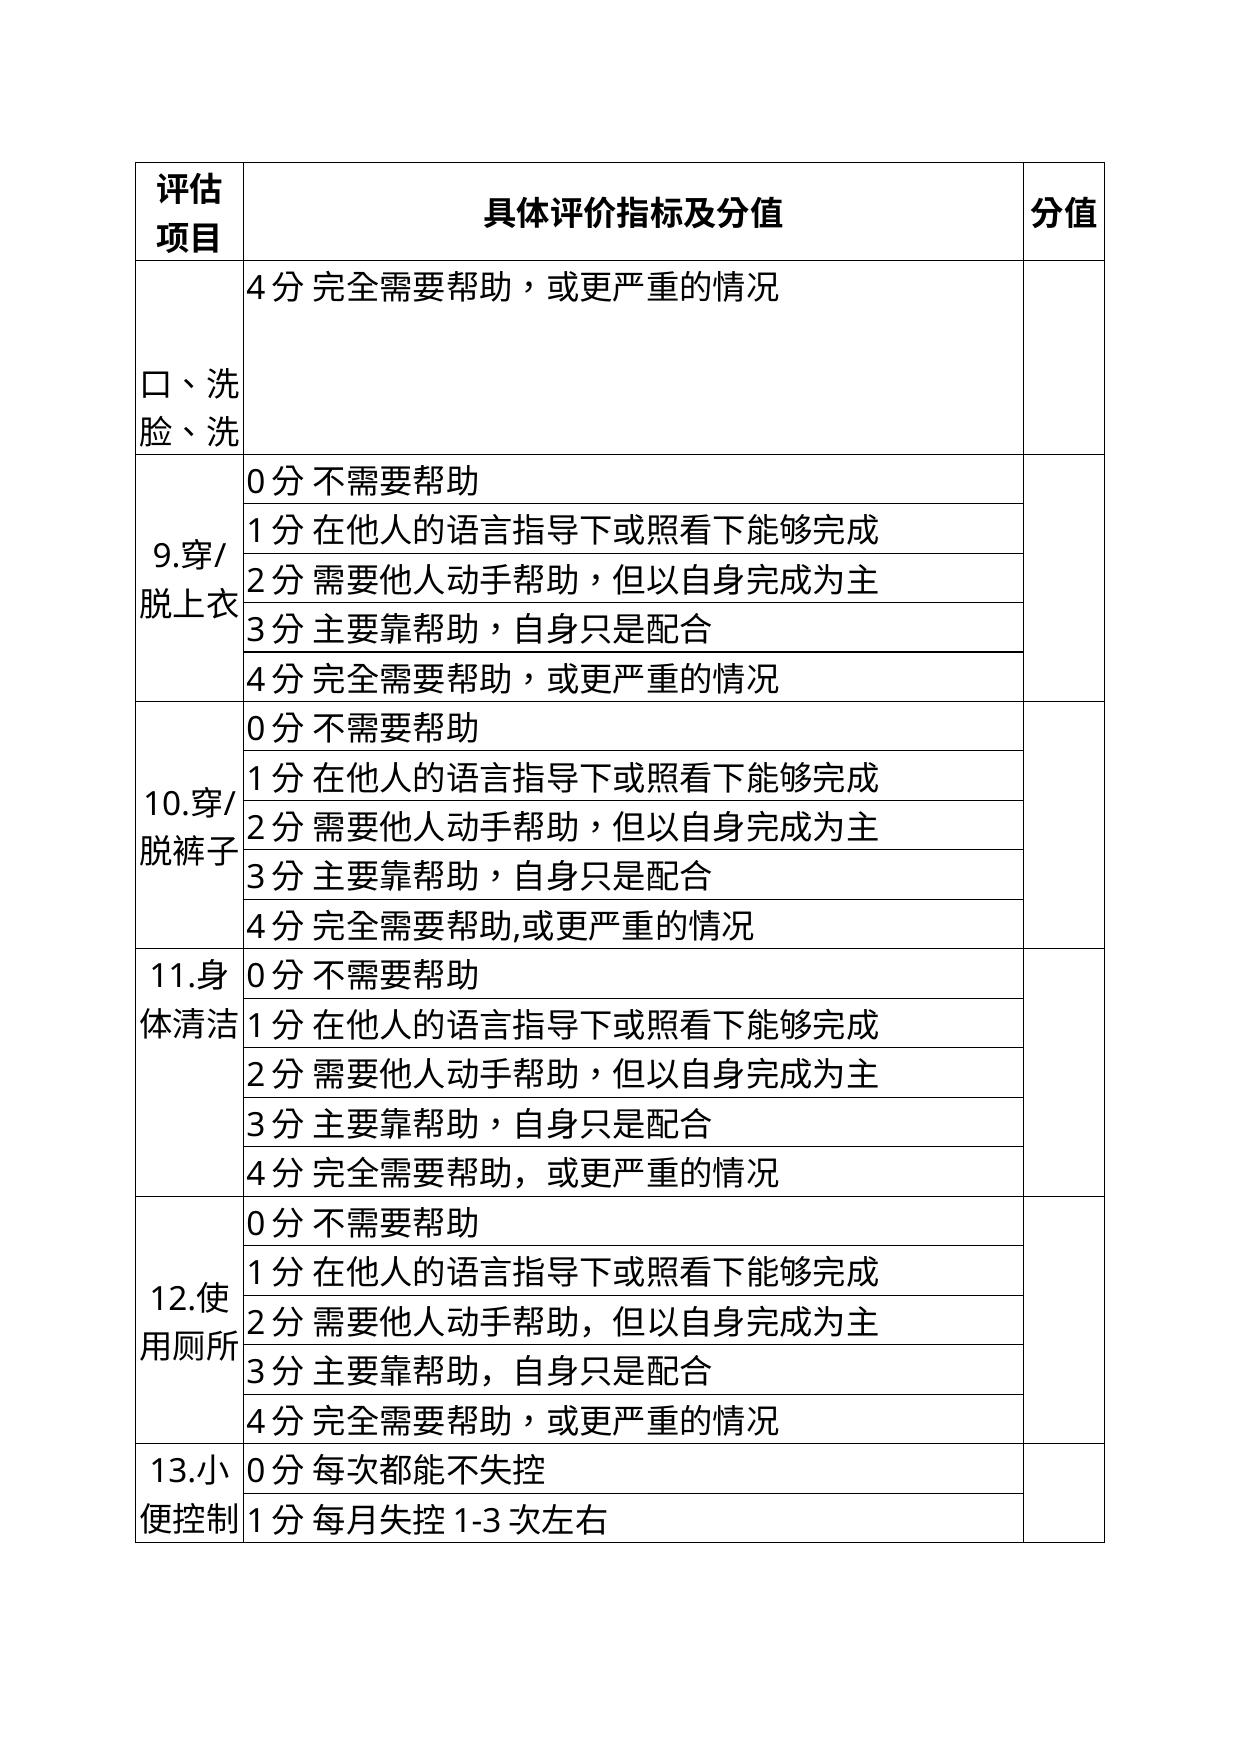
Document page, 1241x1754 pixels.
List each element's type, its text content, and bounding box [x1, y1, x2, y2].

table_cell [1024, 1444, 1104, 1542]
table_header 评估 项目 [136, 163, 243, 259]
table_cell [1024, 1197, 1104, 1443]
table_cell 9.穿/脱上衣 [136, 455, 243, 701]
table_cell 0分 每次都能不失控 [244, 1444, 1023, 1492]
table_cell 3分 主要靠帮助，自身只是配合 [244, 603, 1023, 651]
table_cell 3分 主要靠帮助，自身只是配合 [244, 1345, 1023, 1393]
table_cell 4分 完全需要帮助，或更严重的情况 [244, 261, 1023, 453]
table_cell 0分 不需要帮助 [244, 702, 1023, 750]
table_cell 4分 完全需要帮助,或更严重的情况 [244, 900, 1023, 948]
table_cell 2分 需要他人动手帮助，但以自身完成为主 [244, 554, 1023, 602]
table_cell 13.小便控制 [136, 1444, 243, 1542]
table_cell 2分 需要他人动手帮助，但以自身完成为主 [244, 801, 1023, 849]
table_cell 0分 不需要帮助 [244, 949, 1023, 998]
table_cell 1分 在他人的语言指导下或照看下能够完成 [244, 751, 1023, 800]
table_cell 4分 完全需要帮助，或更严重的情况 [244, 1395, 1023, 1443]
table_cell 0分 不需要帮助 [244, 455, 1023, 503]
table_cell 1分 在他人的语言指导下或照看下能够完成 [244, 504, 1023, 552]
table_cell 10.穿/脱裤子 [136, 702, 243, 948]
table_cell 2分 需要他人动手帮助，但以自身完成为主 [244, 1296, 1023, 1344]
table_cell 3分 主要靠帮助，自身只是配合 [244, 1098, 1023, 1146]
table_cell 3分 主要靠帮助，自身只是配合 [244, 850, 1023, 899]
table_cell 12.使用厕所 [136, 1197, 243, 1443]
table_cell 4分 完全需要帮助，或更严重的情况 [244, 1147, 1023, 1196]
table_cell 0分 不需要帮助 [244, 1197, 1023, 1245]
table_cell 1分 在他人的语言指导下或照看下能够完成 [244, 1246, 1023, 1294]
table_cell 1分 每月失控1-3次左右 [244, 1494, 1023, 1542]
table_cell 1分 在他人的语言指导下或照看下能够完成 [244, 999, 1023, 1047]
table_cell [1024, 949, 1104, 1196]
table_cell 11.身体清洁 [136, 949, 243, 1196]
table_cell 4分 完全需要帮助，或更严重的情况 [244, 653, 1023, 701]
table_cell [1024, 702, 1104, 948]
table_header 分值 [1024, 163, 1104, 259]
table_cell 2分 需要他人动手帮助，但以自身完成为主 [244, 1048, 1023, 1097]
table_header 具体评价指标及分值 [244, 163, 1023, 259]
table_cell [1024, 455, 1104, 701]
